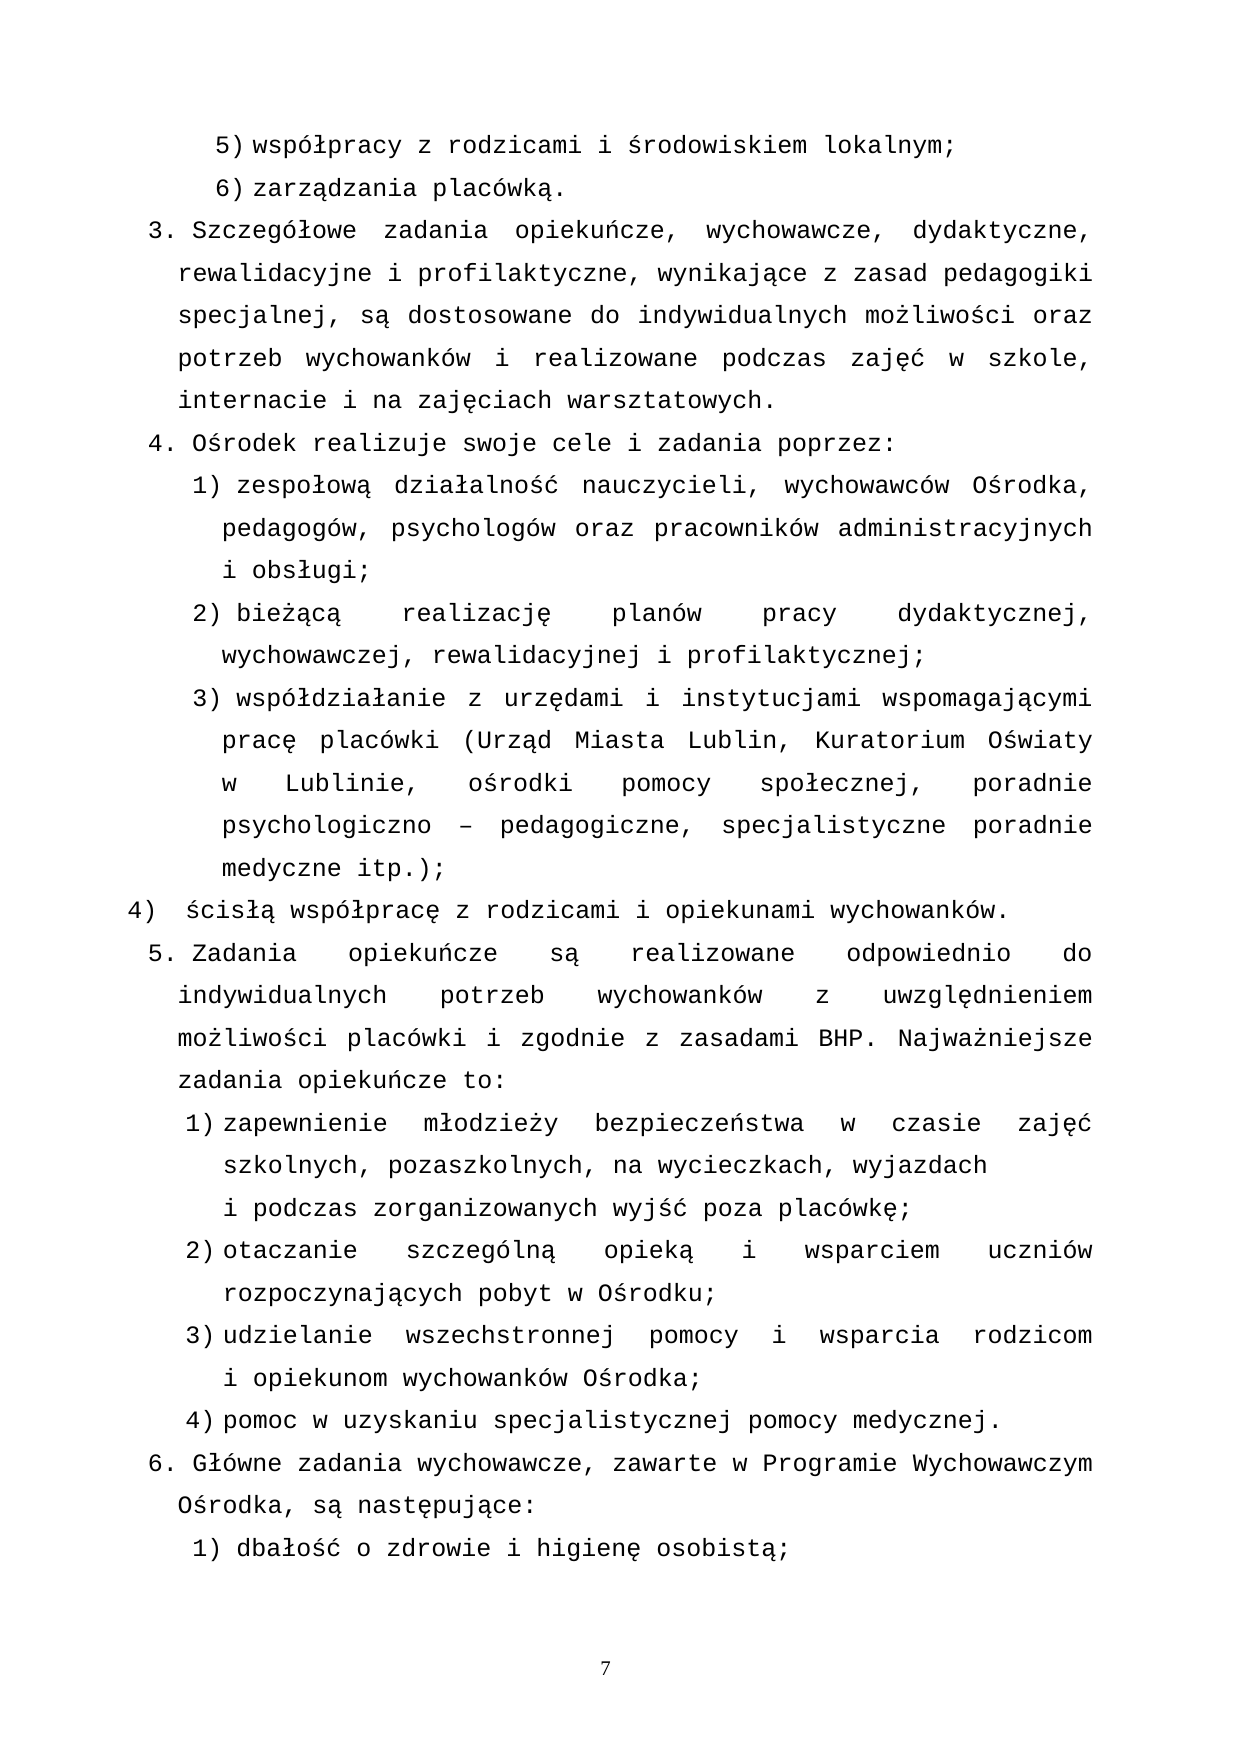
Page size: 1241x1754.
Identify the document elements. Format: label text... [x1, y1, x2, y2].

list współdziałanie z urzędami i instytucjami wspomagającymi pracę placówki (Urząd Miasta Lublin, Kuratorium Oświaty w Lublinie, ośrodki pomocy społecznej, poradnie psychologiczno – pedagogiczne, specjalistyczne poradnie medyczne itp.); [192, 685, 1093, 884]
list zespołową działalność nauczycieli, wychowawców Ośrodka, pedagogów, psychologów oraz pracowników administracyjnych i obsługi; [192, 473, 1093, 586]
list Główne zadania wychowawcze, zawarte w Programie Wychowawczym Ośrodka, są następujące: [148, 1450, 1093, 1521]
list Zadania opiekuńcze są realizowane odpowiednio do indywidualnych potrzeb wychowanków z uwzględnieniem możliwości placówki i zgodnie z zasadami BHP. Najważniejsze zadania opiekuńcze to: [148, 940, 1093, 1096]
list dbałość o zdrowie i higienę osobistą; [192, 1535, 1093, 1564]
list Szczegółowe zadania opiekuńcze, wychowawcze, dydaktyczne, rewalidacyjne i profilaktyczne, wynikające z zasad pedagogiki specjalnej, są dostosowane do indywidualnych możliwości oraz potrzeb wychowanków i realizowane podczas zajęć w szkole, internacie i na zajęciach warsztatowych. [148, 218, 1093, 416]
list pomoc w uzyskaniu specjalistycznej pomocy medycznej. [185, 1408, 1093, 1436]
list Ośrodek realizuje swoje cele i zadania poprzez: [148, 430, 1093, 459]
list udzielanie wszechstronnej pomocy i wsparcia rodzicom i opiekunom wychowanków Ośrodka; [185, 1323, 1093, 1394]
list bieżącą realizację planów pracy dydaktycznej, wychowawczej, rewalidacyjnej i profilaktycznej; [192, 600, 1093, 671]
list otaczanie szczególną opieką i wsparciem uczniów rozpoczynających pobyt w Ośrodku; [185, 1238, 1093, 1309]
list zarządzania placówką. [215, 175, 1093, 204]
list ścisłą współpracę z rodzicami i opiekunami wychowanków. [118, 898, 1093, 926]
list współpracy z rodzicami i środowiskiem lokalnym; [215, 133, 1093, 161]
list i podczas zorganizowanych wyjść poza placówkę; [223, 1195, 1093, 1224]
list zapewnienie młodzieży bezpieczeństwa w czasie zajęć szkolnych, pozaszkolnych, na wycieczkach, wyjazdach [185, 1110, 1093, 1181]
